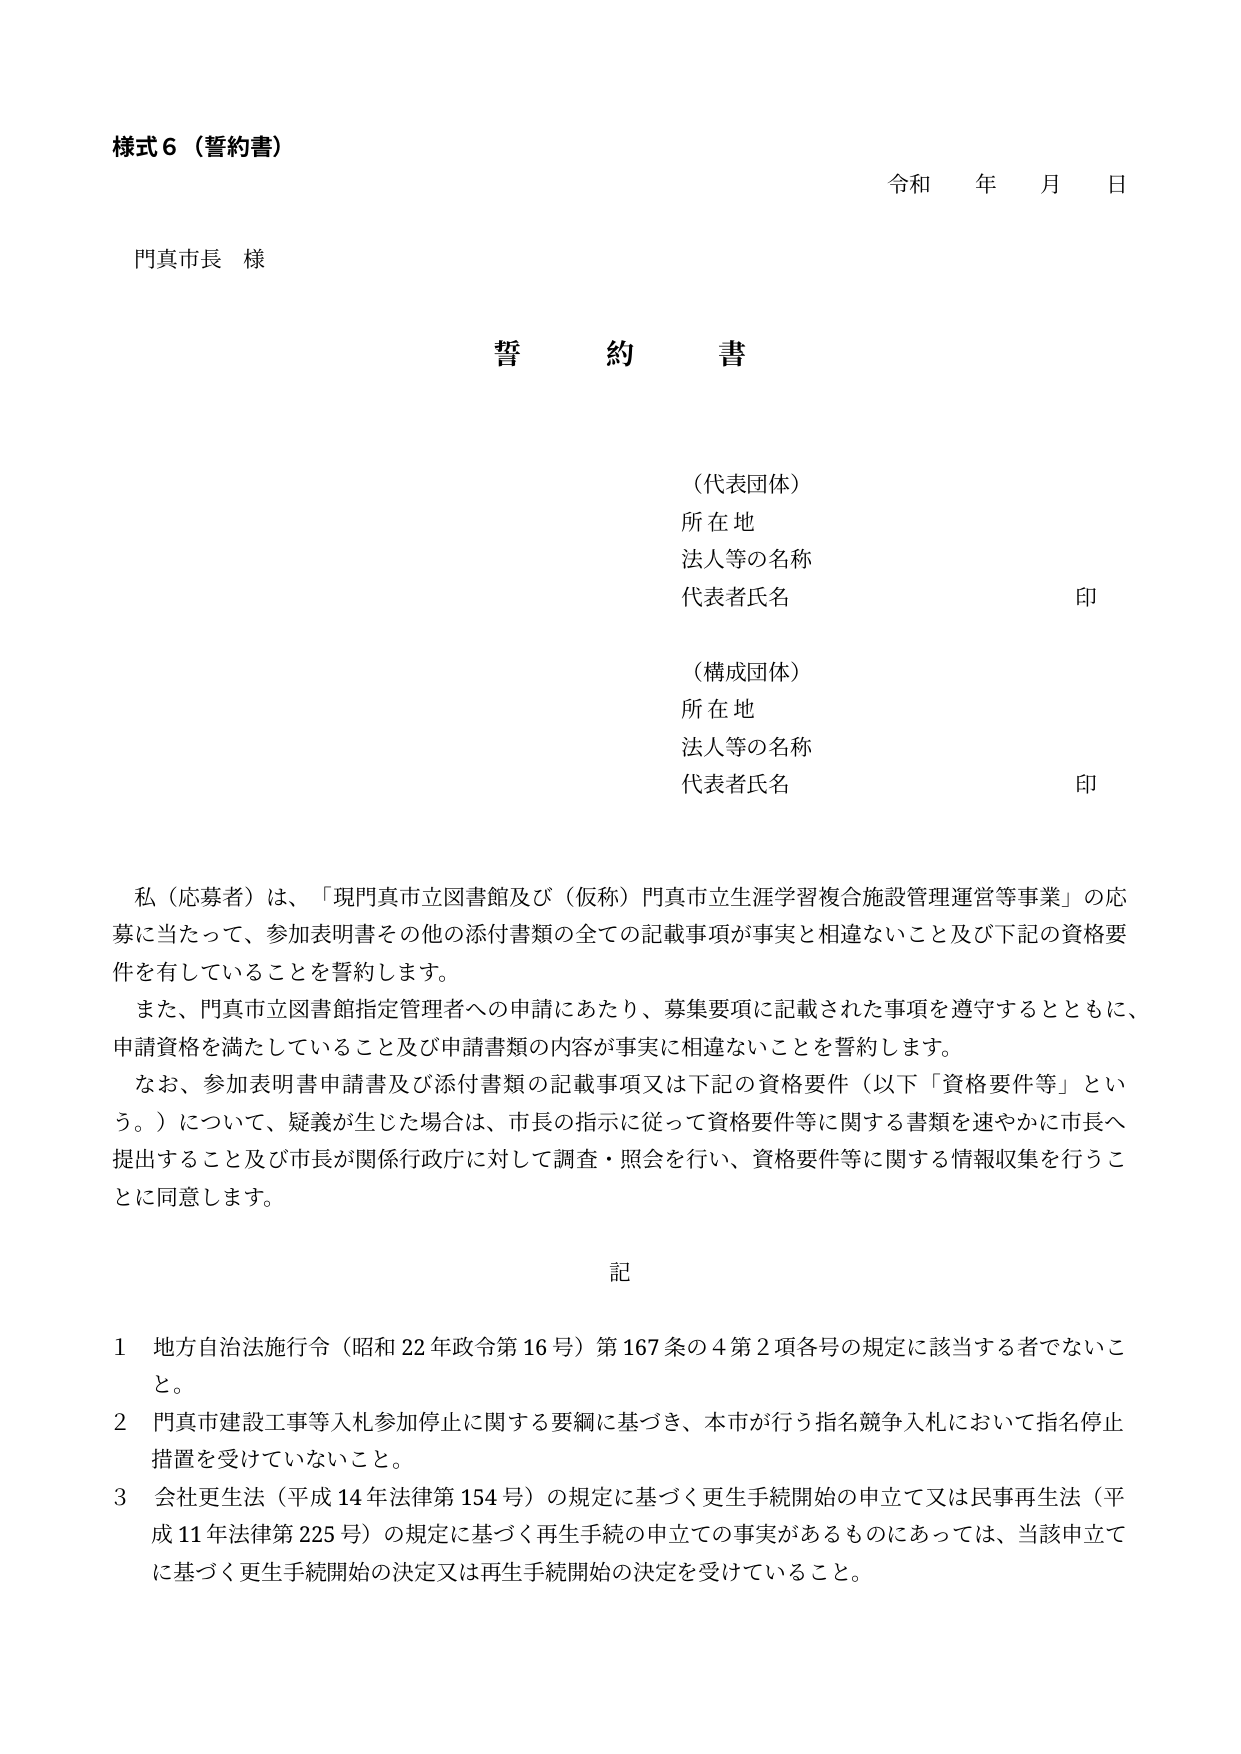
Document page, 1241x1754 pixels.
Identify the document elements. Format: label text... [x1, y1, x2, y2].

text ２ 門真市建設工事等入札参加停止に関する要綱に基づき、本市が行う指名競争入札において指名停止措置を受けていないこと。 [109, 1402, 1128, 1477]
text 誓 約 書 [112, 314, 1128, 389]
text 代表者氏名 印 [112, 764, 1128, 802]
text また、門真市立図書館指定管理者への申請にあたり、募集要項に記載された事項を遵守するとともに、申請資格を満たしていること及び申請書類の内容が事実に相違ないことを誓約します。 [112, 989, 1128, 1064]
text 所在地 [506, 502, 1128, 539]
text （構成団体） [506, 652, 1128, 689]
subtitle 記 [112, 1252, 1128, 1289]
text 門真市長 様 [112, 239, 1128, 277]
text 法人等の名称 [112, 727, 1128, 764]
text なお、参加表明書申請書及び添付書類の記載事項又は下記の資格要件（以下「資格要件等」という。）について、疑義が生じた場合は、市長の指示に従って資格要件等に関する書類を速やかに市長へ提出すること及び市長が関係行政庁に対して調査・照会を行い、資格要件等に関する情報収集を行うことに同意します。 [112, 1064, 1128, 1214]
list 様式６（誓約書） [112, 127, 1128, 164]
text 代表者氏名 印 [112, 577, 1128, 614]
text １ 地方自治法施行令（昭和22年政令第16号）第167条の４第２項各号の規定に該当する者でないこと。 [109, 1327, 1128, 1402]
text ３ 会社更生法（平成14年法律第154号）の規定に基づく更生手続開始の申立て又は民事再生法（平成11年法律第225号）の規定に基づく再生手続の申立ての事実があるものにあっては、当該申立てに基づく更生手続開始の決定又は再生手続開始の決定を受けていること。 [109, 1477, 1128, 1589]
text 法人等の名称 [112, 539, 1128, 577]
text 所在地 [506, 689, 1128, 727]
text （代表団体） [506, 464, 1128, 502]
text 私（応募者）は、「現門真市立図書館及び（仮称）門真市立生涯学習複合施設管理運営等事業」の応募に当たって、参加表明書その他の添付書類の全ての記載事項が事実と相違ないこと及び下記の資格要件を有していることを誓約します。 [112, 877, 1128, 989]
text 令和 年 月 日 [112, 164, 1128, 202]
